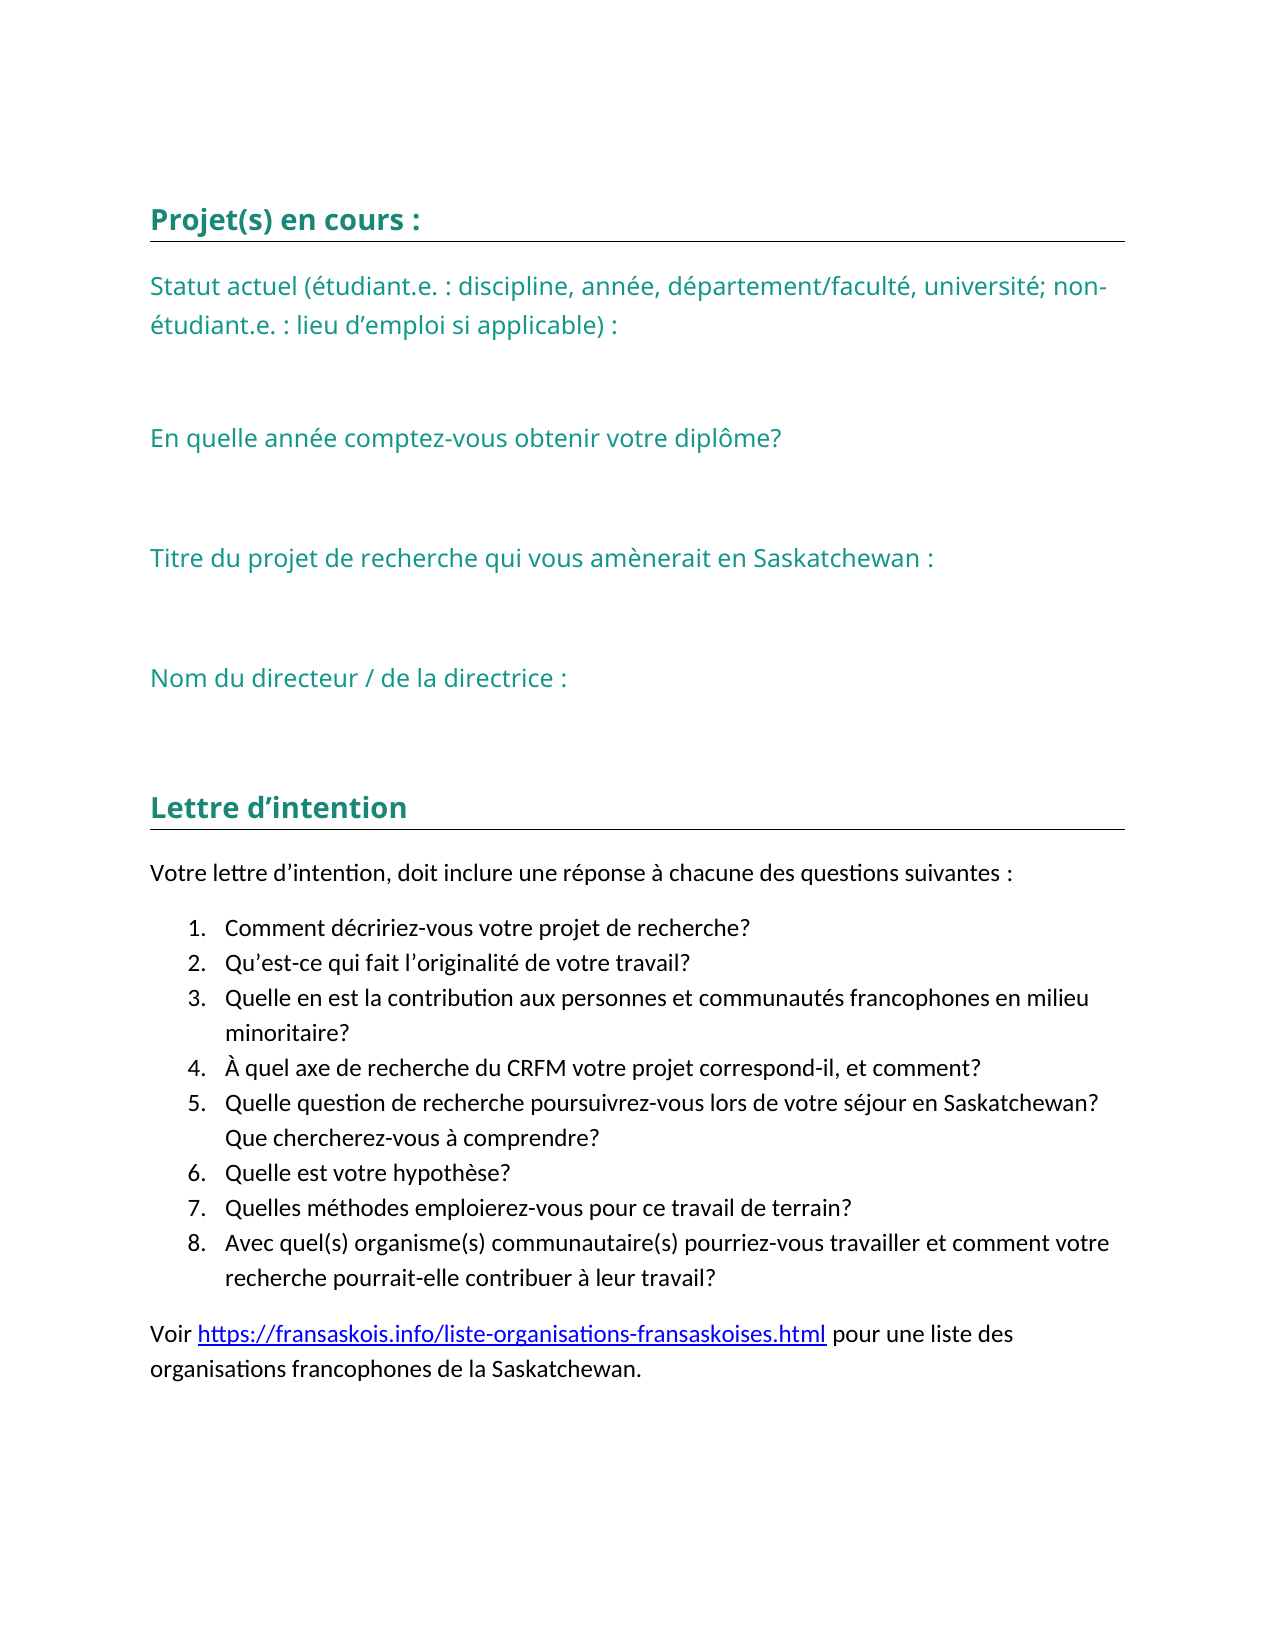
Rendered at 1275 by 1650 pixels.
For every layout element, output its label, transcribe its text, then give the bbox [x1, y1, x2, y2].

text En quelle année comptez-vous obtenir votre diplôme? [150, 421, 1125, 455]
list Quelle en est la contribution aux personnes et communautés francophones en milieu minoritaire? [187, 982, 1125, 1048]
text Titre du projet de recherche qui vous amènerait en Saskatchewan : [150, 541, 1125, 575]
list Quelles méthodes emploierez-vous pour ce travail de terrain? [187, 1192, 1125, 1223]
text Nom du directeur / de la directrice : [150, 661, 1125, 695]
text Voir https://fransaskois.info/liste-organisations-fransaskoises.html pour une liste des organisations francophones de la Saskatchewan. [150, 1318, 1125, 1384]
text Lettre d’intention [150, 787, 1125, 829]
list Comment décririez-vous votre projet de recherche? [187, 912, 1125, 943]
list Avec quel(s) organisme(s) communautaire(s) pourriez-vous travailler et comment votre recherche pourrait-elle contribuer à leur travail? [187, 1227, 1125, 1293]
list Quelle est votre hypothèse? [187, 1157, 1125, 1188]
list Quelle question de recherche poursuivrez-vous lors de votre séjour en Saskatchewan? Que chercherez-vous à comprendre? [187, 1087, 1125, 1153]
list Qu’est-ce qui fait l’originalité de votre travail? [187, 947, 1125, 978]
text Statut actuel (étudiant.e. : discipline, année, département/faculté, université; non-étudiant.e. : lieu d’emploi si applicable) : [150, 268, 1125, 342]
list À quel axe de recherche du CRFM votre projet correspond-il, et comment? [187, 1052, 1125, 1083]
text Projet(s) en cours : [150, 199, 1125, 241]
text Votre lettre d’intention, doit inclure une réponse à chacune des questions suivantes : [150, 857, 1125, 887]
